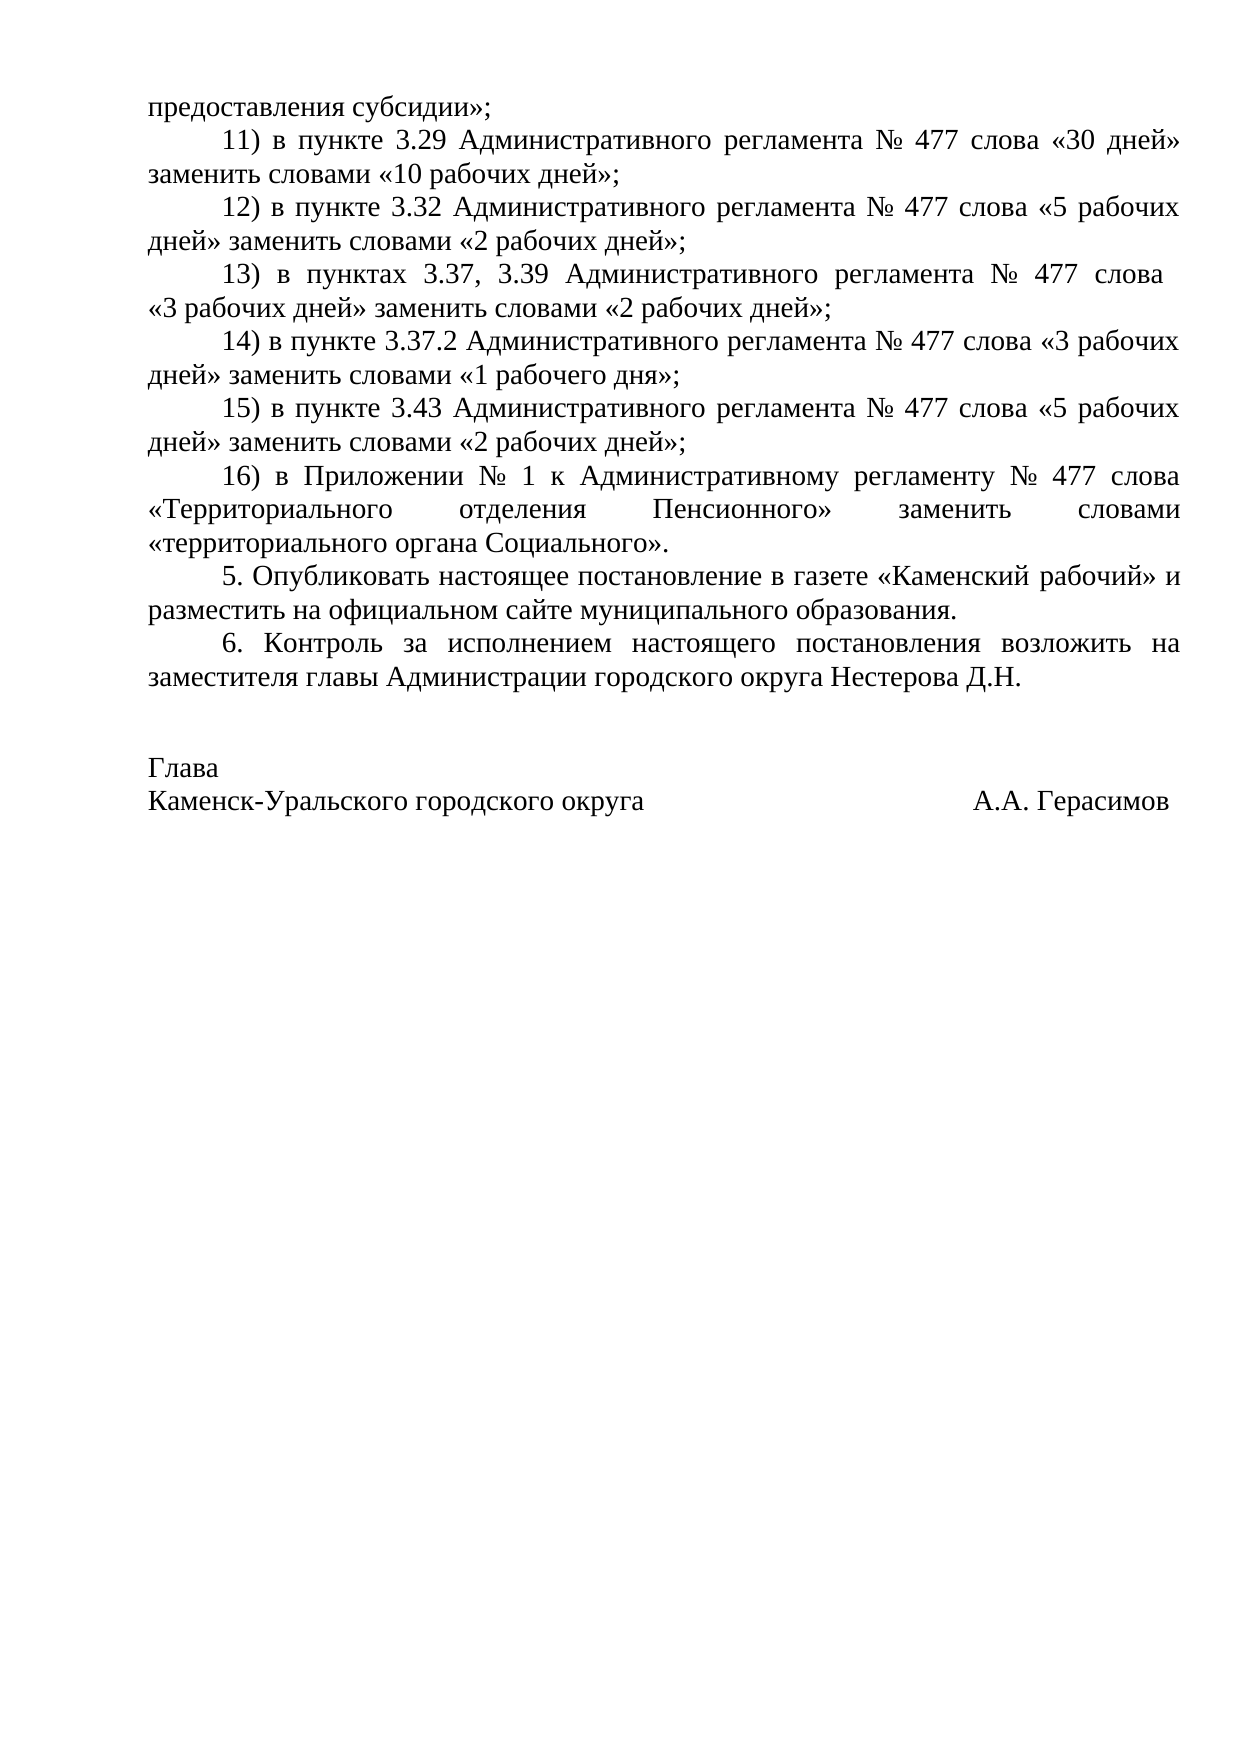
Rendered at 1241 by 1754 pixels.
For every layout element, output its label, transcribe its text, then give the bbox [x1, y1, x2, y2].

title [148, 89, 1181, 122]
title 12) в пункте 3.32 Административного регламента № 477 слова «5 рабочих дней» заменить словами «2 рабочих дней»; [148, 189, 1181, 256]
title 11) в пункте 3.29 Административного регламента № 477 слова «30 дней» заменить словами «10 рабочих дней»; [148, 122, 1181, 189]
text 6. Контроль за исполнением настоящего постановления возложить на заместителя главы Администрации городского округа Нестерова Д.Н. [148, 625, 1181, 692]
title 15) в пункте 3.43 Административного регламента № 477 слова «5 рабочих дней» заменить словами «2 рабочих дней»; [148, 391, 1181, 458]
text Глава [148, 750, 1181, 783]
title 16) в Приложении № 1 к Административному регламенту № 477 слова «Территориального отделения Пенсионного» заменить словами «территориального органа Социального». [148, 458, 1181, 558]
text 5. Опубликовать настоящее постановление в газете «Каменский рабочий» и разместить на официальном сайте муниципального образования. [148, 558, 1181, 625]
title 14) в пункте 3.37.2 Административного регламента № 477 слова «3 рабочих дней» заменить словами «1 рабочего дня»; [148, 323, 1181, 391]
text Каменск-Уральского городского округа А.А. Герасимов [148, 783, 1181, 817]
title 13) в пунктах 3.37, 3.39 Административного регламента № 477 слова «3 рабочих дней» заменить словами «2 рабочих дней»; [148, 256, 1181, 323]
